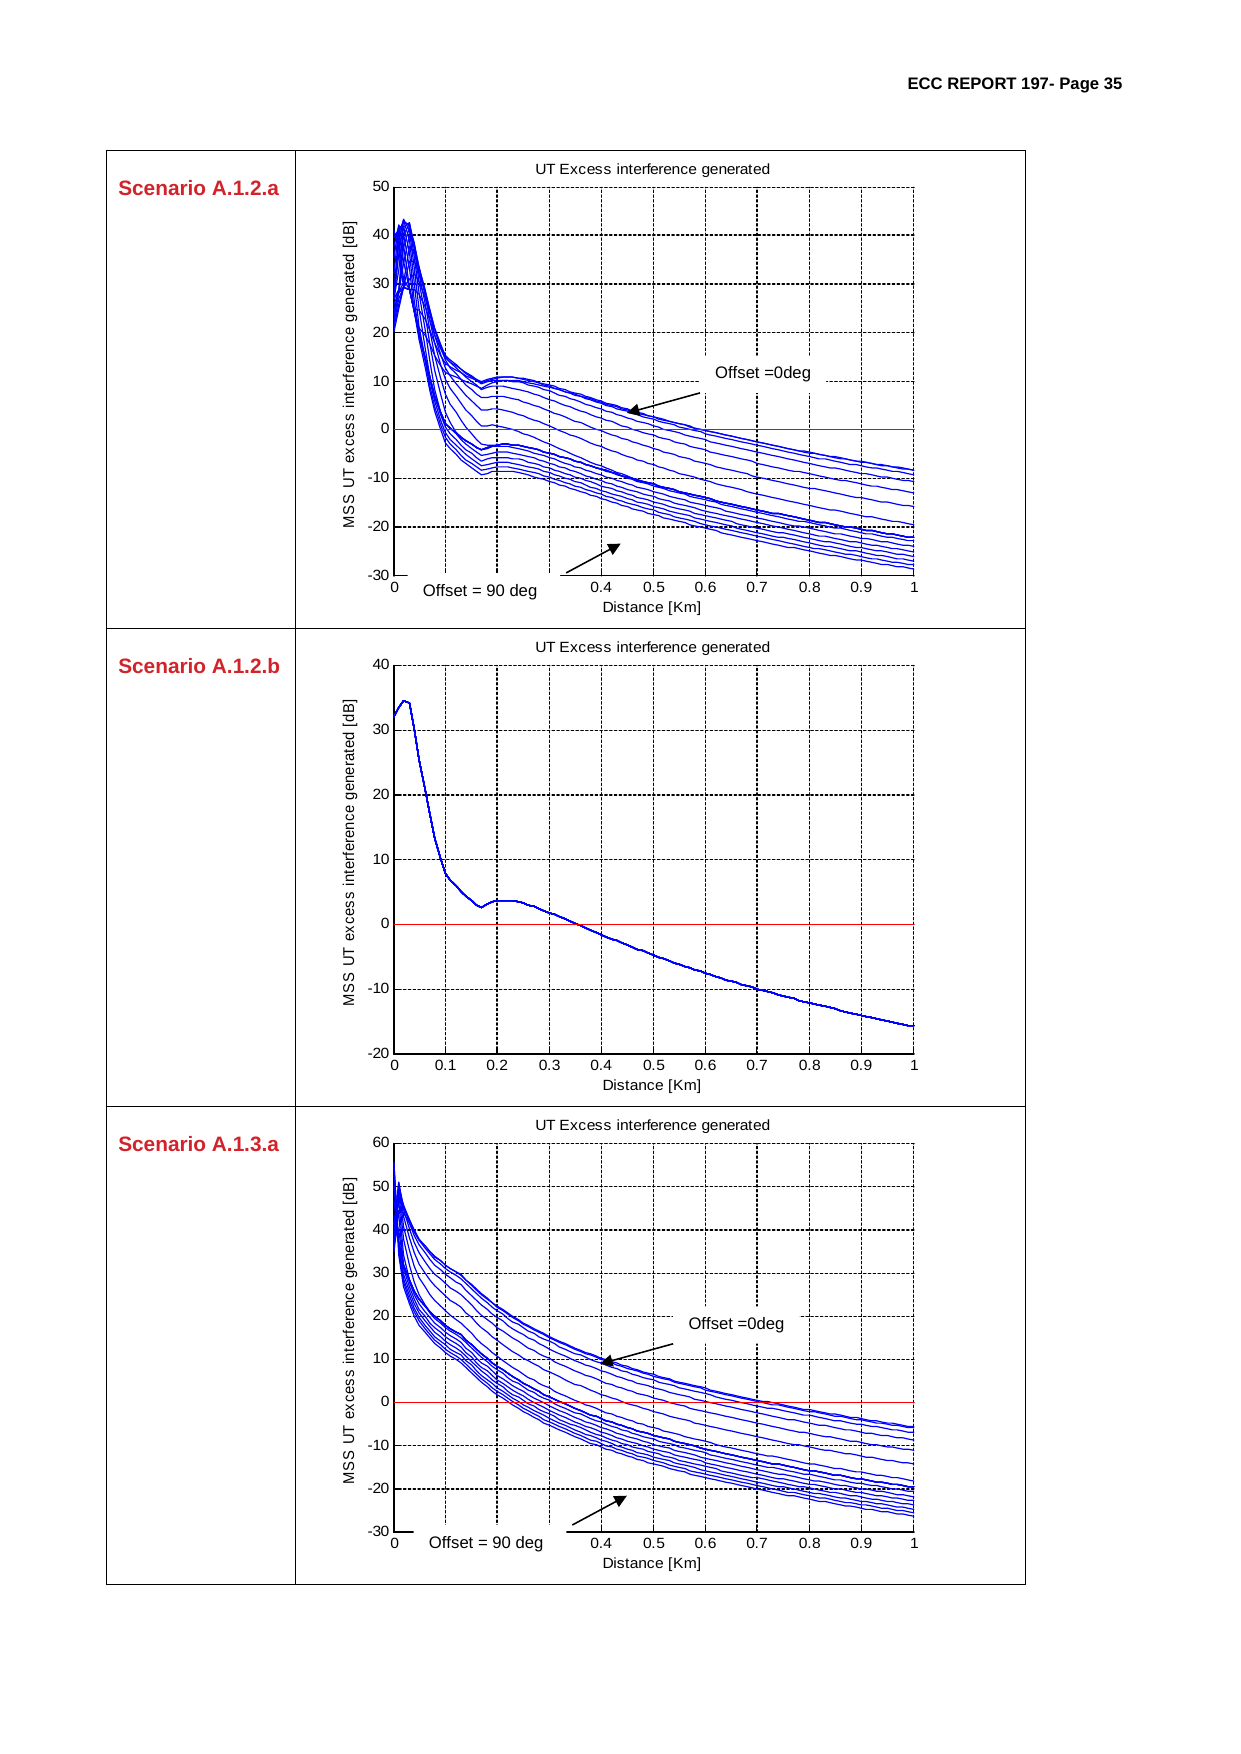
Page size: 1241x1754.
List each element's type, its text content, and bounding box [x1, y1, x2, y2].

table_cell Scenario A.1.2.b [107, 629, 295, 1106]
table_cell [296, 151, 1025, 628]
table_cell [296, 629, 1025, 1106]
table_cell Scenario A.1.2.a [107, 151, 295, 628]
table_cell Scenario A.1.3.a [107, 1107, 295, 1584]
table_cell [296, 1107, 1025, 1584]
